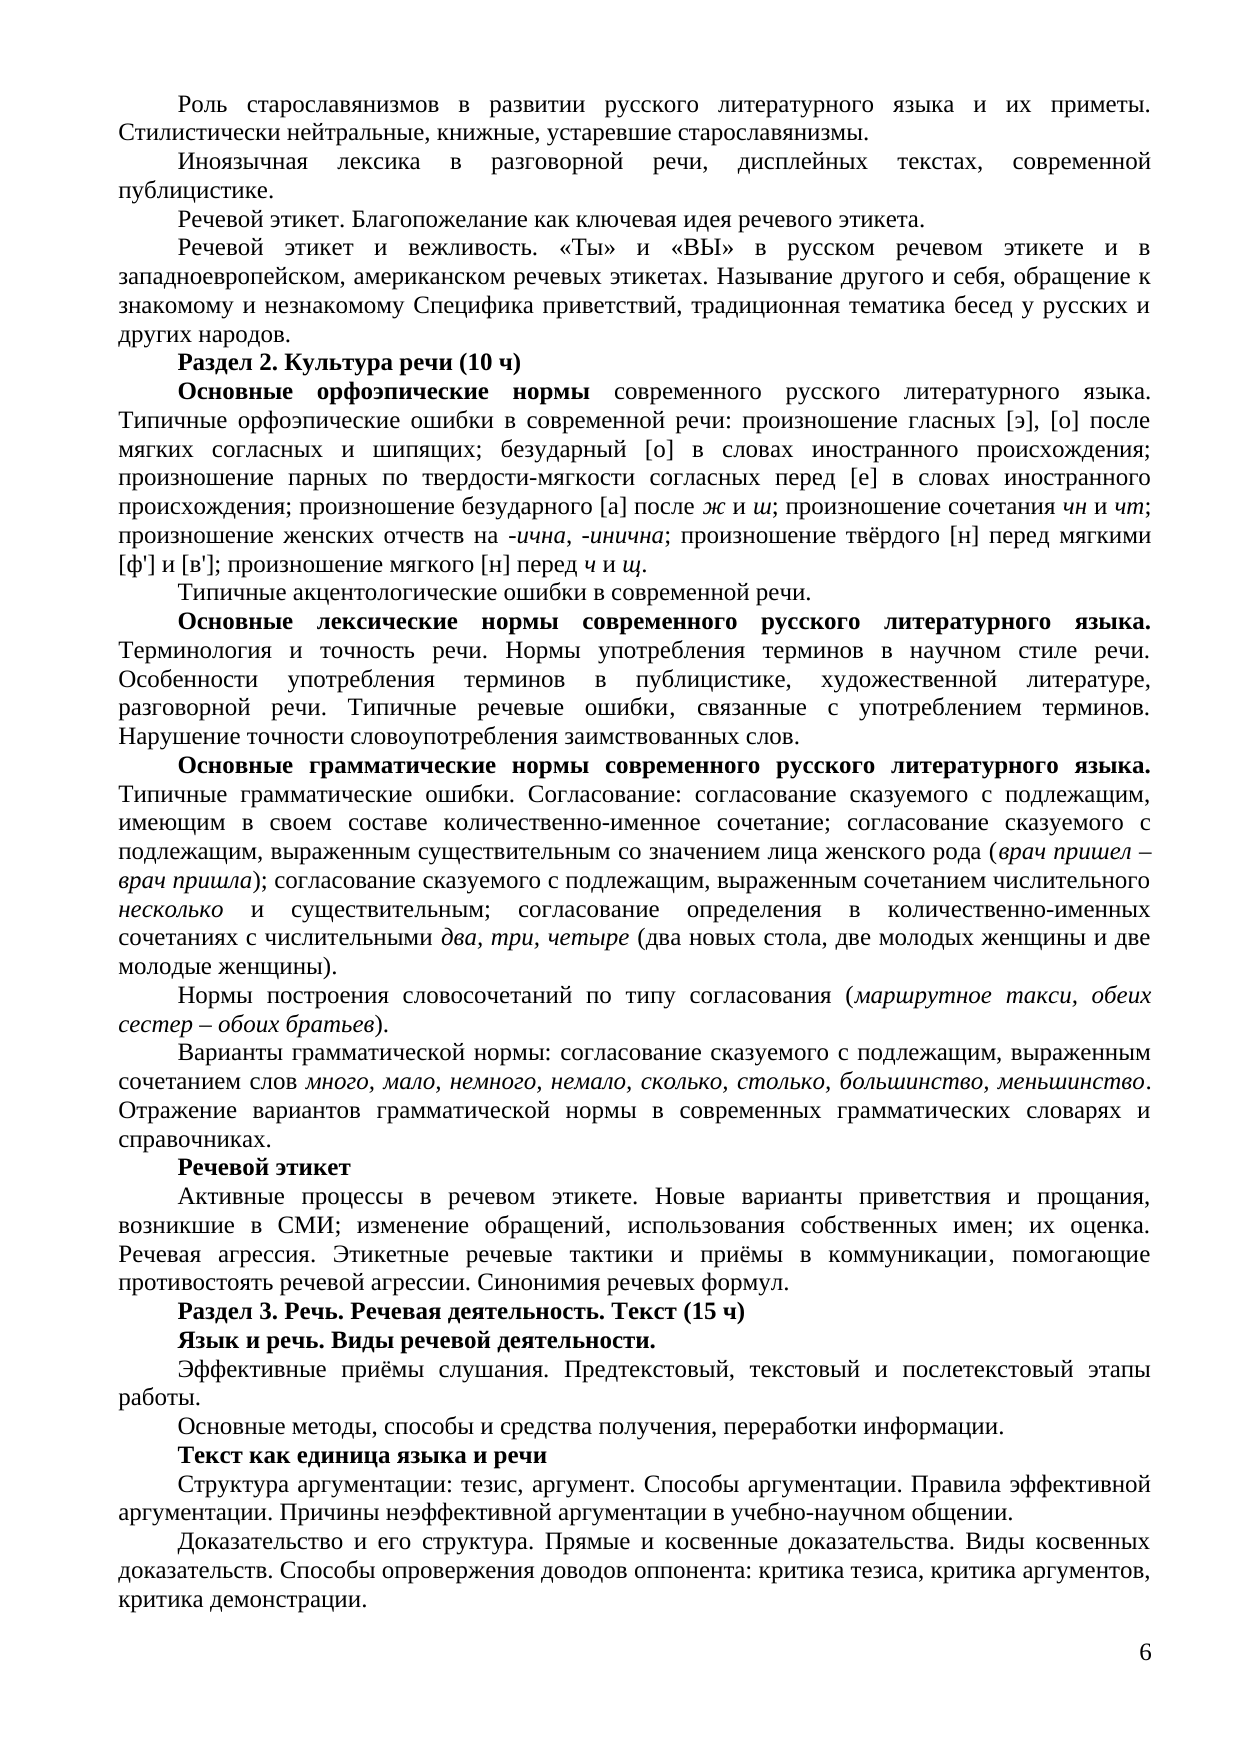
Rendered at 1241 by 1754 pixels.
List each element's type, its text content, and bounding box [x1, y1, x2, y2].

text Типичные акцентологические ошибки в современной речи. [118, 577, 1152, 606]
text Доказательство и его структура. Прямые и косвенные доказательства. Виды косвенных доказательств. Способы опровержения доводов оппонента: критика тезиса, критика аргументов, критика демонстрации. [118, 1526, 1152, 1612]
text Раздел 3. Речь. Речевая деятельность. Текст (15 ч) [118, 1296, 1152, 1325]
text Иноязычная лексика в разговорной речи, дисплейных текстах, современной публицистике. [118, 146, 1152, 204]
text Основные лексические нормы современного русского литературного языка. Терминология и точность речи. Нормы употребления терминов в научном стиле речи. Особенности употребления терминов в публицистике, художественной литературе, разговорной речи. Типичные речевые ошибки‚ связанные с употреблением терминов. Нарушение точности словоупотребления заимствованных слов. [118, 606, 1152, 750]
text Нормы построения словосочетаний по типу согласования (маршрутное такси, обеих сестер – обоих братьев). [118, 980, 1152, 1037]
text Текст как единица языка и речи [118, 1440, 1152, 1469]
text Основные методы, способы и средства получения, переработки информации. [118, 1411, 1152, 1440]
text Основные грамматические нормы современного русского литературного языка. Типичные грамматические ошибки. Согласование: согласование сказуемого с подлежащим, имеющим в своем составе количественно-именное сочетание; согласование сказуемого с подлежащим, выраженным существительным со значением лица женского рода (врач пришел – врач пришла); согласование сказуемого с подлежащим, выраженным сочетанием числительного несколько и существительным; согласование определения в количественно-именных сочетаниях с числительными два, три, четыре (два новых стола, две молодых женщины и две молодые женщины). [118, 750, 1152, 980]
text Речевой этикет. Благопожелание как ключевая идея речевого этикета. [118, 204, 1152, 232]
text Раздел 2. Культура речи (10 ч) [118, 347, 1152, 376]
text Основные орфоэпические нормы современного русского литературного языка. Типичные орфоэпические ошибки в современной речи: произношение гласных [э], [о] после мягких согласных и шипящих; безударный [о] в словах иностранного происхождения; произношение парных по твердости-мягкости согласных перед [е] в словах иностранного происхождения; произношение безударного [а] после ж и ш; произношение сочетания чн и чт; произношение женских отчеств на -ична, -инична; произношение твёрдого [н] перед мягкими [ф'] и [в']; произношение мягкого [н] перед ч и щ. [118, 376, 1152, 577]
text Язык и речь. Виды речевой деятельности. [118, 1325, 1152, 1354]
text Роль старославянизмов в развитии русского литературного языка и их приметы. Стилистически нейтральные, книжные, устаревшие старославянизмы. [118, 89, 1152, 146]
text Активные процессы в речевом этикете. Новые варианты приветствия и прощания, возникшие в СМИ; изменение обращений‚ использования собственных имен; их оценка. Речевая агрессия. Этикетные речевые тактики и приёмы в коммуникации‚ помогающие противостоять речевой агрессии. Синонимия речевых формул. [118, 1181, 1152, 1296]
text Речевой этикет и вежливость. «Ты» и «ВЫ» в русском речевом этикете и в западноевропейском, американском речевых этикетах. Называние другого и себя, обращение к знакомому и незнакомому Специфика приветствий, традиционная тематика бесед у русских и других народов. [118, 232, 1152, 347]
text Речевой этикет [118, 1152, 1152, 1181]
text Варианты грамматической нормы: согласование сказуемого с подлежащим, выраженным сочетанием слов много, мало, немного, немало, сколько, столько, большинство, меньшинство. Отражение вариантов грамматической нормы в современных грамматических словарях и справочниках. [118, 1037, 1152, 1152]
text Эффективные приёмы слушания. Предтекстовый, текстовый и послетекстовый этапы работы. [118, 1354, 1152, 1411]
text Структура аргументации: тезис, аргумент. Способы аргументации. Правила эффективной аргументации. Причины неэффективной аргументации в учебно-научном общении. [118, 1469, 1152, 1526]
